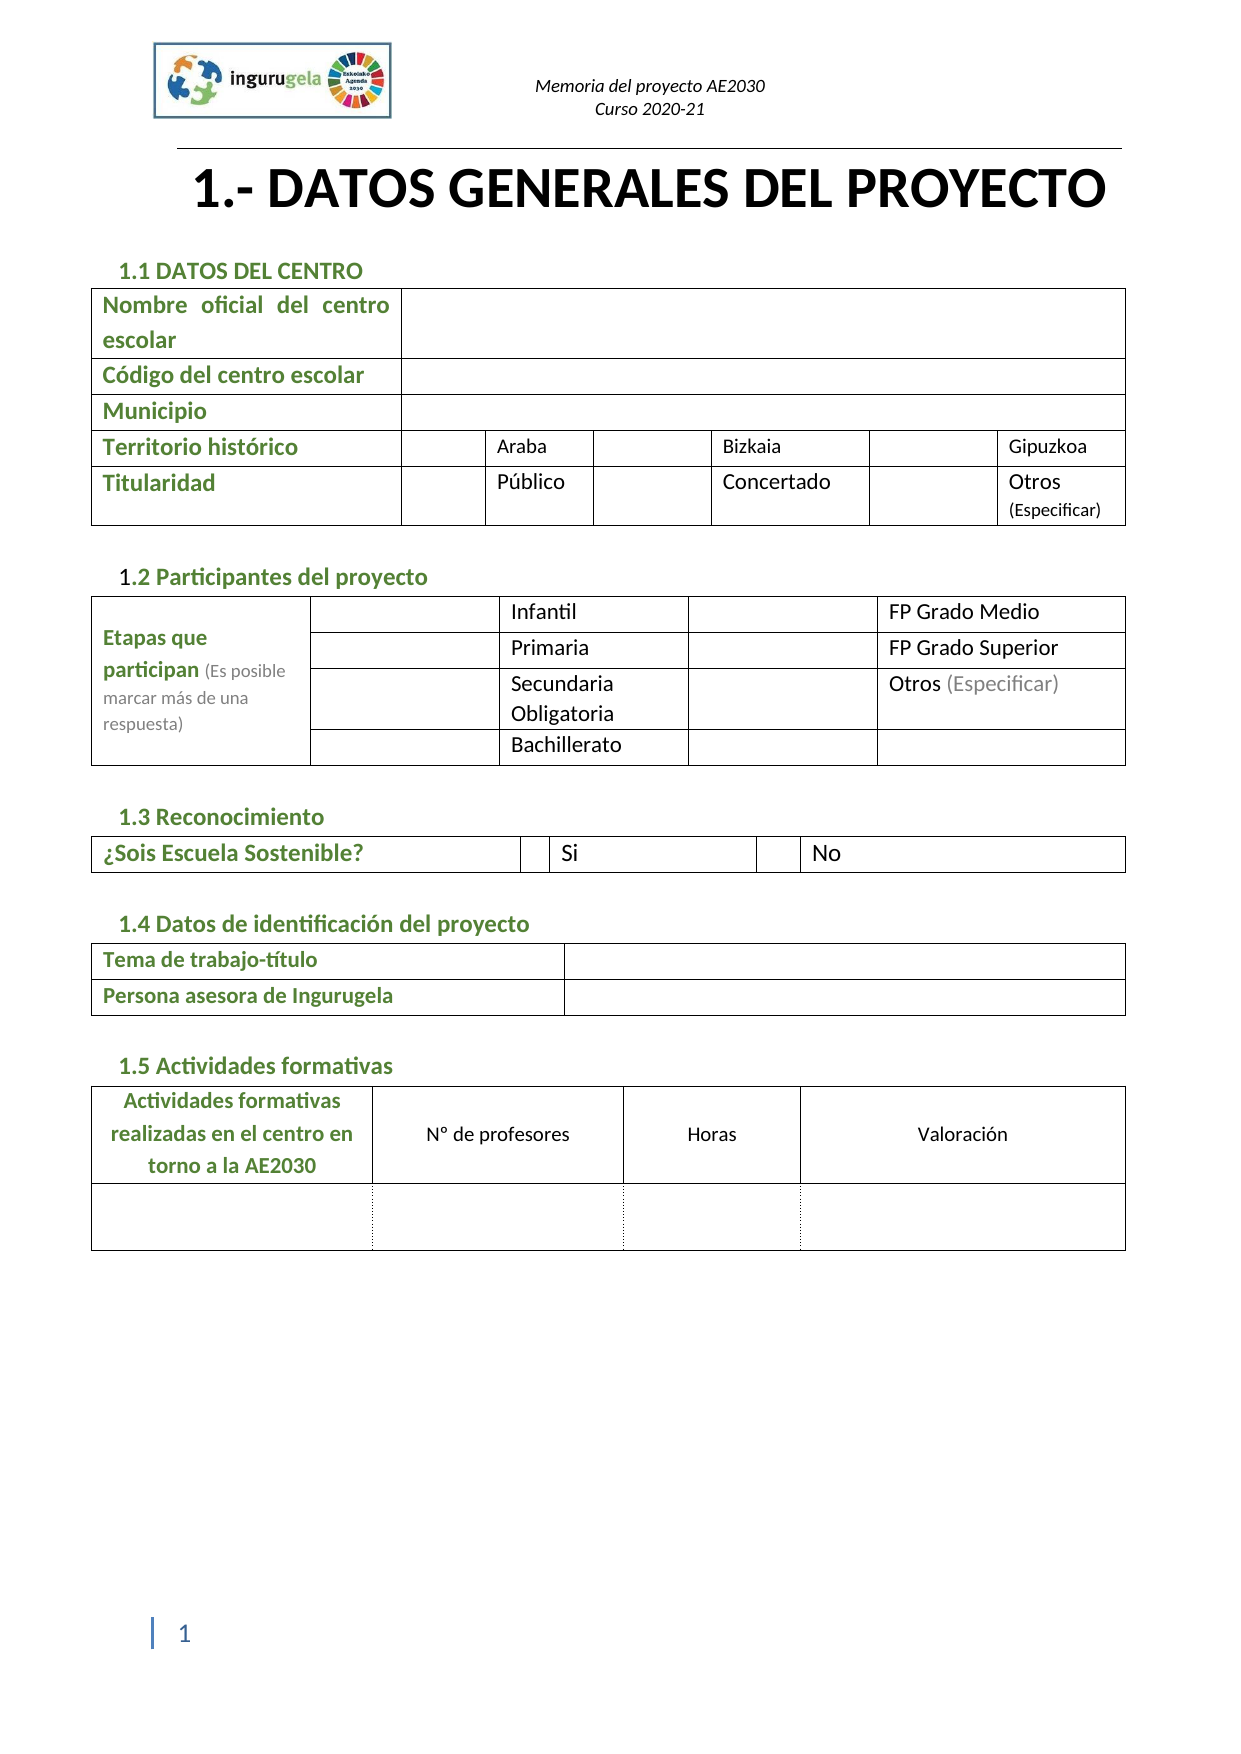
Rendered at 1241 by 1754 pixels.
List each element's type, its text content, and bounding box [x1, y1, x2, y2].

table_header [521, 837, 549, 872]
table_cell [878, 730, 1125, 765]
table_cell [594, 467, 711, 525]
table_cell Territorio histórico [92, 431, 401, 466]
table_cell [311, 669, 499, 729]
table_header [311, 597, 499, 632]
text 1.4 Datos de identificación del proyecto [118, 908, 1122, 938]
table_header Valoración [801, 1087, 1125, 1183]
table_cell [311, 633, 499, 668]
table_cell Bizkaia [712, 431, 869, 466]
table_cell Concertado [712, 467, 869, 525]
text 1.3 Reconocimiento [118, 801, 1122, 831]
table_cell [565, 980, 1125, 1014]
table_cell Público [486, 467, 593, 525]
table_cell [689, 633, 877, 668]
table_header [757, 837, 800, 872]
table_header Etapas que participan (Es posible marcar más de una respuesta) [92, 597, 310, 765]
table_cell [594, 431, 711, 466]
table_header No [801, 837, 1125, 872]
table_cell [870, 431, 997, 466]
table_header Infantil [500, 597, 688, 632]
table_cell Otros (Especificar) [878, 669, 1125, 729]
table_cell FP Grado Superior [878, 633, 1125, 668]
table_cell [311, 730, 499, 765]
table_header [402, 289, 1125, 358]
table_cell Código del centro escolar [92, 359, 401, 394]
table_cell Otros (Especificar) [998, 467, 1125, 525]
table_cell [372, 1184, 623, 1249]
table_cell Araba [486, 431, 593, 466]
text 1.5 Actividades formativas [118, 1051, 1122, 1081]
table_cell [870, 467, 997, 525]
table_cell Gipuzkoa [998, 431, 1125, 466]
text 1.2 Participantes del proyecto [118, 561, 1122, 592]
table_cell [689, 669, 877, 729]
table_cell Municipio [92, 395, 401, 430]
table_header [565, 944, 1125, 979]
table_header [689, 597, 877, 632]
table_header Nº de profesores [373, 1087, 623, 1183]
table_cell Titularidad [92, 467, 401, 525]
table_cell [800, 1184, 1125, 1249]
table_header ¿Sois Escuela Sostenible? [92, 837, 520, 872]
table_cell [402, 359, 1125, 394]
table_header Si [550, 837, 756, 872]
table_cell [402, 467, 485, 525]
table_cell Primaria [500, 633, 688, 668]
title 1.- DATOS GENERALES DEL PROYECTO [177, 149, 1122, 222]
table_cell Secundaria Obligatoria [500, 669, 688, 729]
table_cell [402, 395, 1125, 430]
text 1.1 DATOS DEL CENTRO [118, 255, 1122, 285]
table_header FP Grado Medio [878, 597, 1125, 632]
table_header Actividades formativas realizadas en el centro en torno a la AE2030 [92, 1087, 372, 1183]
table_header Tema de trabajo-título [92, 944, 564, 979]
table_header Nombre oficial del centro escolar [92, 289, 401, 358]
picture [152, 41, 392, 119]
table_cell [689, 730, 877, 765]
table_cell [402, 431, 485, 466]
table_cell [623, 1184, 800, 1249]
table_header Horas [624, 1087, 800, 1183]
table_cell Bachillerato [500, 730, 688, 765]
table_cell Persona asesora de Ingurugela [92, 980, 564, 1014]
table_cell [92, 1184, 372, 1249]
